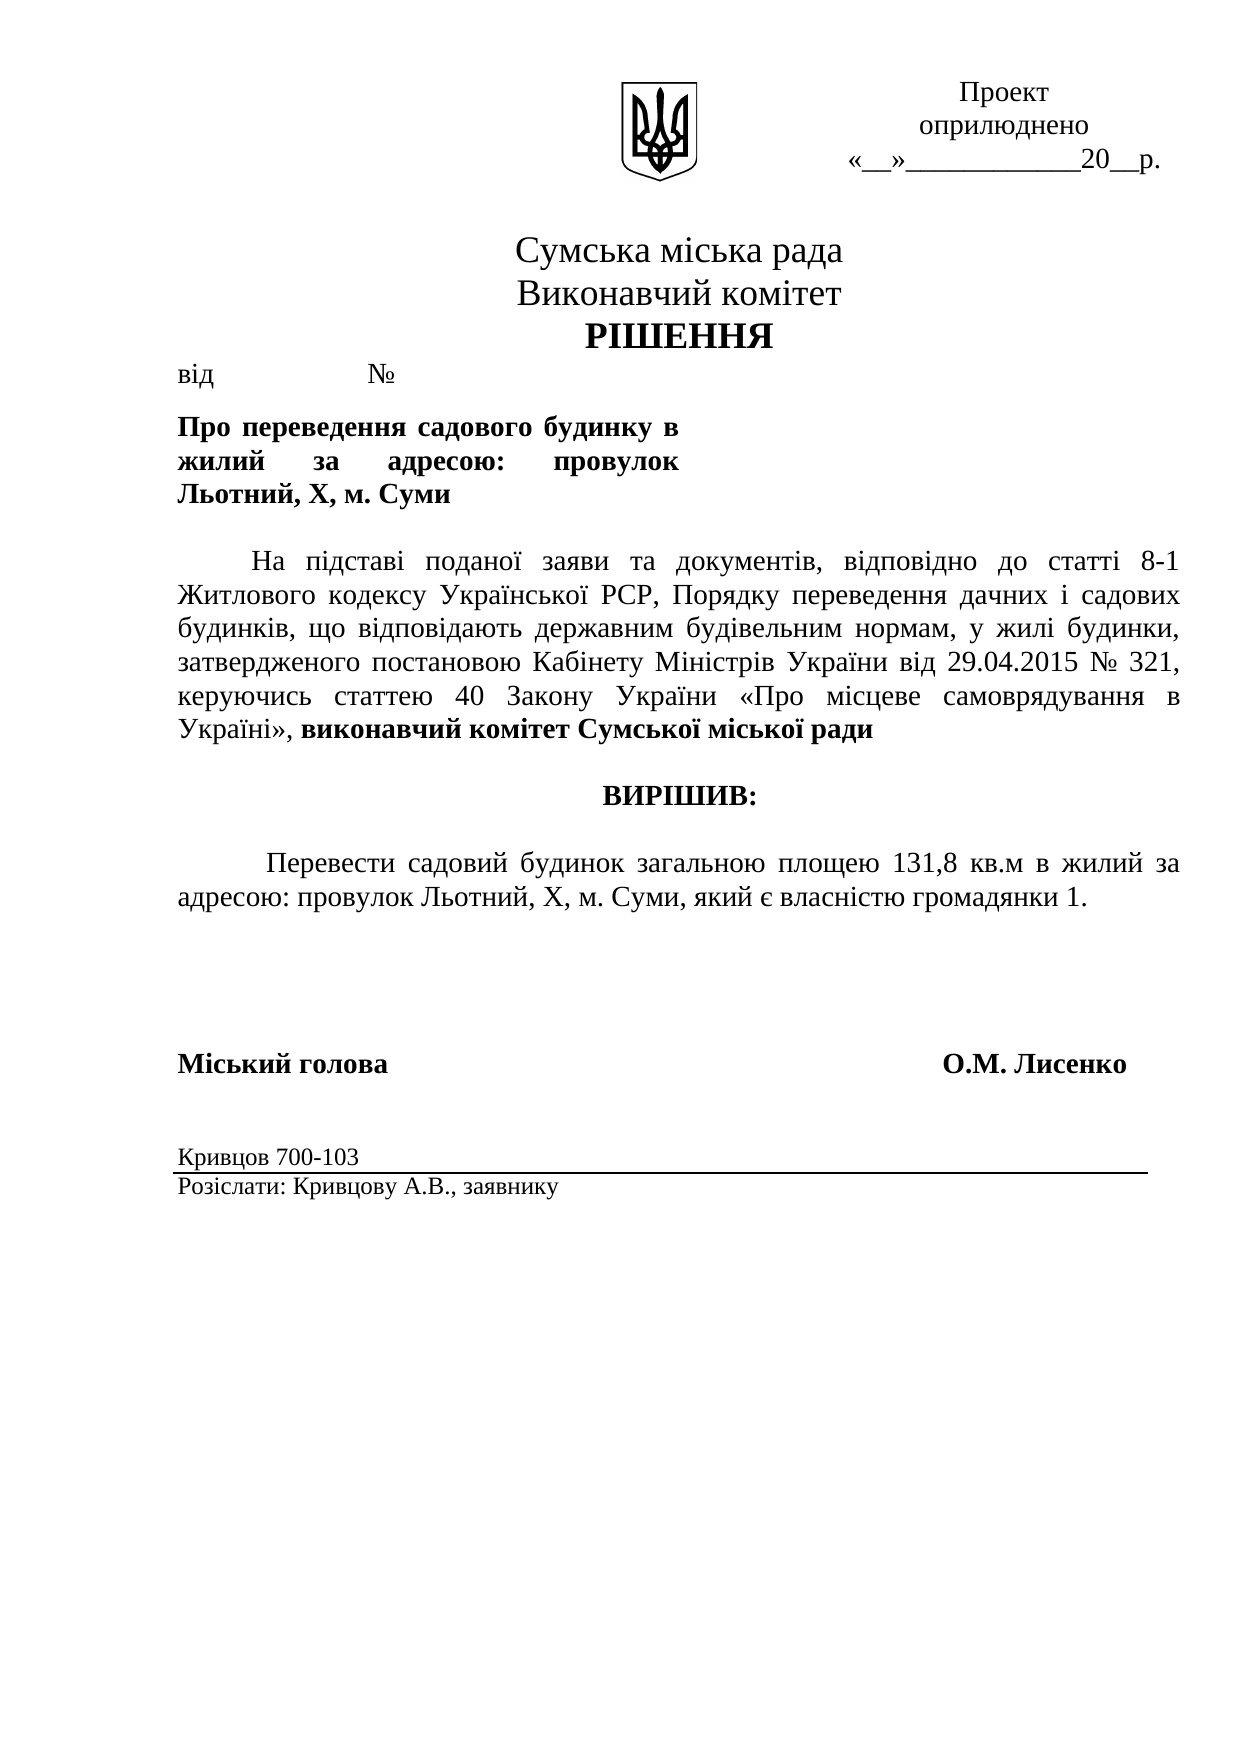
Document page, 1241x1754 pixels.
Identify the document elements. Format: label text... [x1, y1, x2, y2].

picture [618, 78, 697, 182]
text ВИРІШИВ: [177, 778, 1181, 812]
text Розіслати: Кривцову А.В., заявнику [177, 1171, 1181, 1200]
text Кривцов 700-103 [177, 1142, 1181, 1171]
text від № [177, 357, 1181, 390]
text РІШЕННЯ [177, 313, 1181, 357]
text Перевести садовий будинок загальною площею 131,8 кв.м в жилий за адресою: провулок Льотний, Х, м. Суми, який є власністю громадянки 1. [177, 845, 1181, 912]
text На підставі поданої заяви та документів, відповідно до статті 8-1 Житлового кодексу Української РСР, Порядку переведення дачних і садових будинків, що відповідають державним будівельним нормам, у жилі будинки, затвердженого постановою Кабінету Міністрів України від 29.04.2015 № 321, керуючись статтею 40 Закону України «Про місцеве самоврядування в Україні», виконавчий комітет Сумської міської ради [177, 543, 1181, 745]
text Міський голова О.М. Лисенко [177, 1047, 1181, 1080]
text Сумська міська рада [177, 227, 1181, 270]
table_header Про переведення садового будинку в жилий за адресою: провулок Льотний, Х, м. Суми [166, 409, 679, 543]
text Виконавчий комітет [177, 270, 1181, 313]
